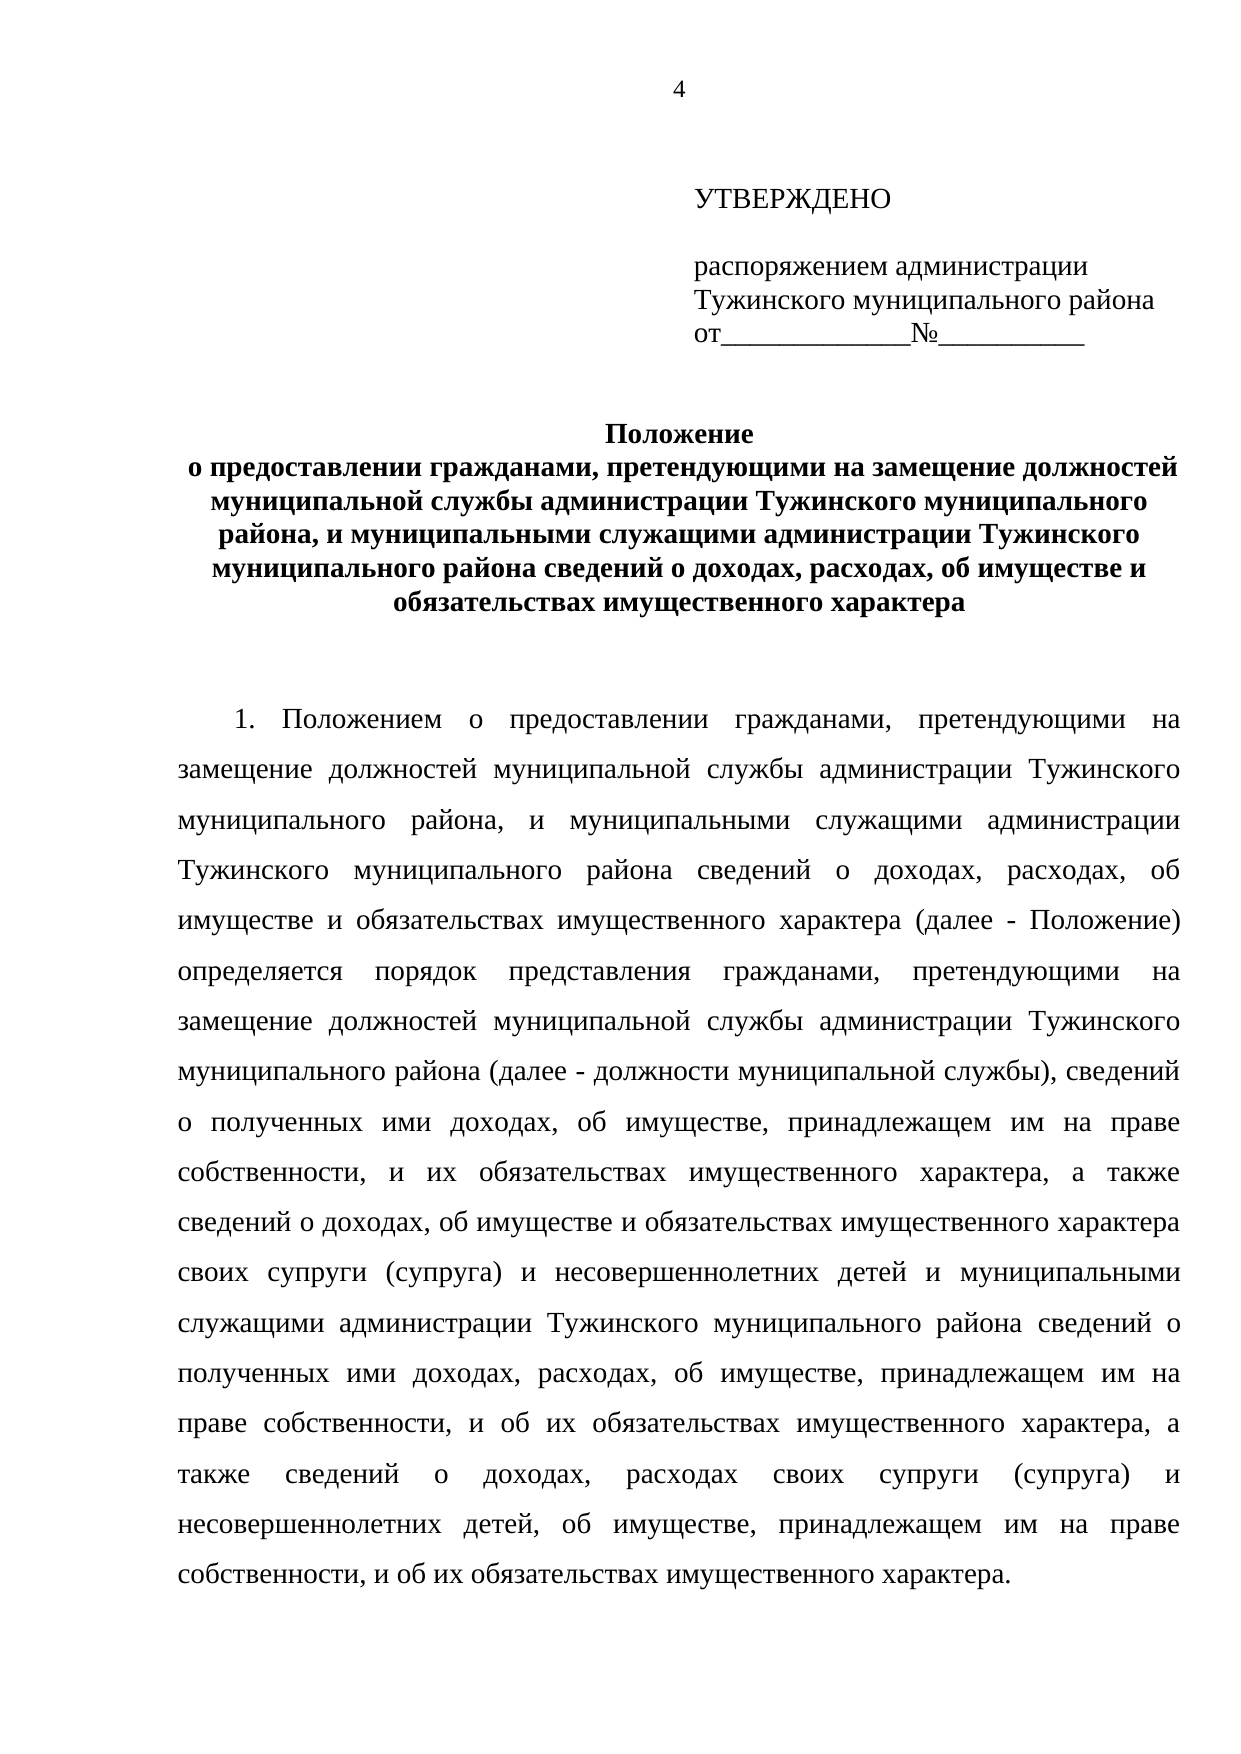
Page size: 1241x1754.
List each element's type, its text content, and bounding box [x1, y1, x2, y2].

text УТВЕРЖДЕНО [693, 148, 1181, 215]
text о предоставлении гражданами, претендующими на замещение должностей муниципальной службы администрации Тужинского муниципального района, и муниципальными служащими администрации Тужинского муниципального района сведений о доходах, расходах, об имуществе и обязательствах имущественного характера [177, 449, 1181, 617]
text от_____________№__________ [693, 315, 1181, 349]
text Тужинского муниципального района [693, 282, 1181, 315]
text Положение [177, 416, 1181, 449]
text распоряжением администрации [693, 248, 1181, 282]
text 1. Положением о предоставлении гражданами, претендующими на замещение должностей муниципальной службы администрации Тужинского муниципального района, и муниципальными служащими администрации Тужинского муниципального района сведений о доходах, расходах, об имуществе и обязательствах имущественного характера (далее - Положение) определяется порядок представления гражданами, претендующими на замещение должностей муниципальной службы администрации Тужинского муниципального района (далее - должности муниципальной службы), сведений о полученных ими доходах, об имуществе, принадлежащем им на праве собственности, и их обязательствах имущественного характера, а также сведений о доходах, об имуществе и обязательствах имущественного характера своих супруги (супруга) и несовершеннолетних детей и муниципальными служащими администрации Тужинского муниципального района сведений о полученных ими доходах, расходах, об имуществе, принадлежащем им на праве собственности, и об их обязательствах имущественного характера, а также сведений о доходах, расходах своих супруги (супруга) и несовершеннолетних детей, об имуществе, принадлежащем им на праве собственности, и об их обязательствах имущественного характера. [177, 701, 1181, 1590]
